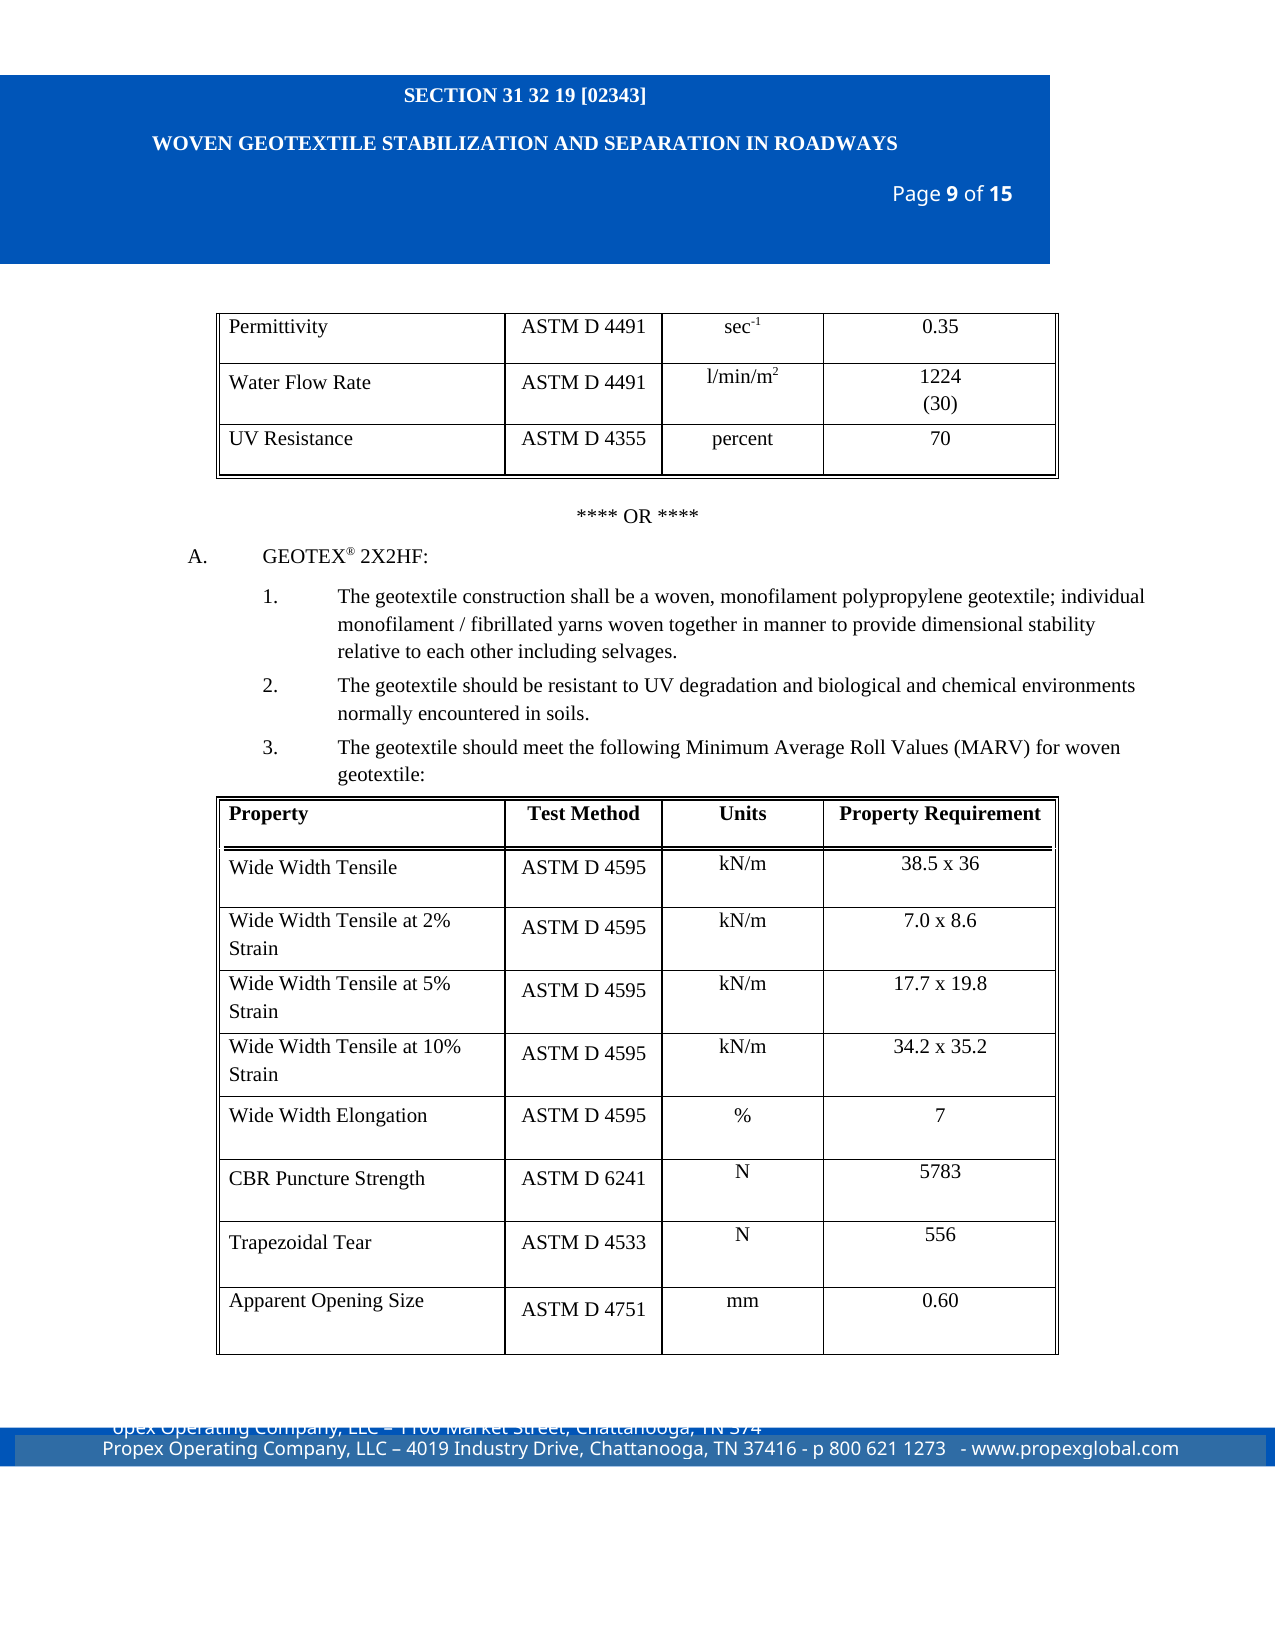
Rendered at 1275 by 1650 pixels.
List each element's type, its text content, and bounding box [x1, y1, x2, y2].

subtitle GEOTEX® 2X2HF: [187, 544, 1162, 568]
table_cell l/min/m2 (gpm/ft2) [663, 364, 823, 424]
table_cell Apparent Opening Size (Maximum Avg. Roll Value) [220, 1288, 504, 1353]
table_cell N (lbs) [663, 1222, 823, 1287]
table_cell ASTM D 4595 [506, 851, 661, 907]
table_cell ASTM D 4595 [506, 1034, 661, 1096]
table_cell 7.0 x 8.6 (480 x 588) [824, 908, 1055, 970]
table_cell ASTM D 4595 [506, 971, 661, 1033]
table_cell Wide Width Tensile at 10% Strain [220, 1034, 504, 1096]
table_header Property [220, 801, 504, 846]
table_header Property Requirement [824, 801, 1055, 846]
table_cell ASTM D 4595 [506, 1097, 661, 1158]
table_cell Wide Width Tensile [218, 846, 504, 907]
table_cell kN/m (lbs/ft) [663, 971, 823, 1033]
table_cell ASTM D 4751 [506, 1288, 661, 1353]
table_cell Wide Width Tensile at 5% Strain [220, 971, 504, 1033]
table_cell percent [663, 425, 823, 474]
subtitle The geotextile should meet the following Minimum Average Roll Values (MARV) for woven geotextile: [262, 735, 1162, 786]
table_cell ASTM D 4533 [506, 1222, 661, 1287]
table_cell kN/m (lbs/ft) [663, 908, 823, 970]
table_cell 7 [824, 1097, 1055, 1158]
table_cell 1224 (30) [824, 364, 1055, 424]
table_cell kN/m (lbs/ft) [663, 1034, 823, 1096]
table_cell Wide Width Tensile at 2% Strain [220, 908, 504, 970]
table_cell Trapezoidal Tear [220, 1222, 504, 1287]
table_cell 17.7 x 19.8 (1212 x 1356) [824, 971, 1055, 1033]
table_cell mm (US Std. Sieve) [663, 1288, 823, 1353]
table_cell Water Flow Rate [220, 364, 504, 424]
table_cell N (lbs) [663, 1160, 823, 1221]
table_cell 5783 1300 [824, 1160, 1055, 1221]
subtitle The geotextile should be resistant to UV degradation and biological and chemical environments normally encountered in soils. [262, 673, 1162, 725]
table_cell ASTM D 4491 [506, 364, 661, 424]
table_cell ASTM D 4355 [506, 425, 661, 474]
table_cell % [663, 1097, 823, 1158]
table_cell kN/m (lbs/ft) [663, 851, 823, 907]
table_cell Wide Width Elongation [220, 1097, 504, 1158]
table_cell 0.35 [824, 314, 1055, 362]
table_cell 38.5 x 36 (2640 x 2460) [824, 846, 1057, 907]
table_header Units [663, 801, 823, 846]
table_cell UV Resistance (percent retained at 500 hours) [220, 425, 504, 474]
table_cell sec-1 [663, 314, 823, 362]
table_cell 556 (125) [824, 1222, 1055, 1287]
text **** OR **** [112, 504, 1162, 528]
table_cell 0.60 (30) [824, 1288, 1055, 1353]
table_cell Permittivity [220, 314, 504, 362]
table_cell CBR Puncture Strength [220, 1160, 504, 1221]
table_cell ASTM D 6241 [506, 1160, 661, 1221]
table_cell ASTM D 4491 [506, 314, 661, 362]
table_header Test Method [506, 801, 661, 846]
table_cell 34.2 x 35.2 (2340 x 2412) [824, 1034, 1055, 1096]
table_cell ASTM D 4595 [506, 908, 661, 970]
table_cell 70 [824, 425, 1055, 474]
subtitle The geotextile construction shall be a woven, monofilament polypropylene geotextile; individual monofilament / fibrillated yarns woven together in manner to provide dimensional stability relative to each other including selvages. [262, 584, 1162, 663]
